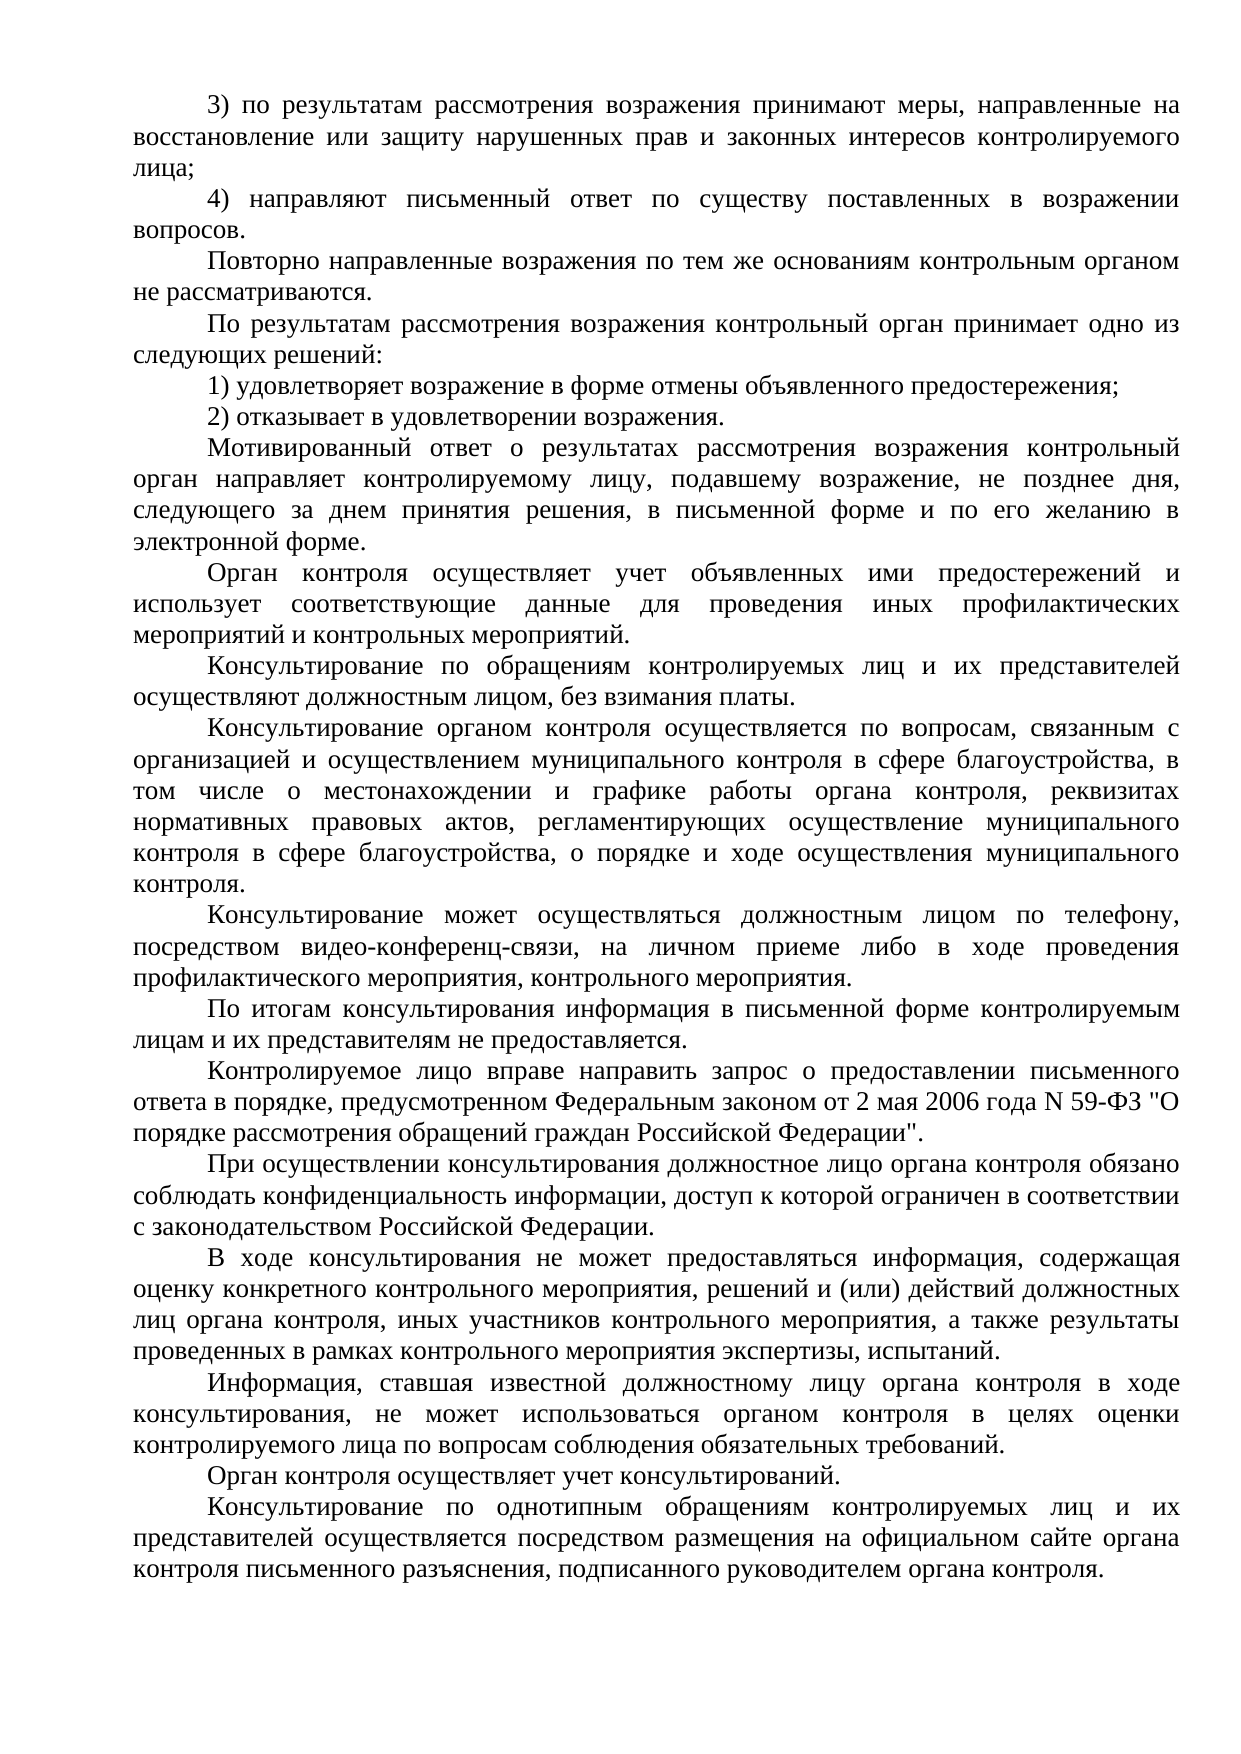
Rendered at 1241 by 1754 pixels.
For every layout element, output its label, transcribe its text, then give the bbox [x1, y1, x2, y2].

text Консультирование органом контроля осуществляется по вопросам, связанным с организацией и осуществлением муниципального контроля в сфере благоустройства, в том числе о местонахождении и графике работы органа контроля, реквизитах нормативных правовых актов, регламентирующих осуществление муниципального контроля в сфере благоустройства, о порядке и ходе осуществления муниципального контроля. [133, 712, 1181, 898]
text 2) отказывает в удовлетворении возражения. [133, 400, 1181, 431]
text При осуществлении консультирования должностное лицо органа контроля обязано соблюдать конфиденциальность информации, доступ к которой ограничен в соответствии с законодательством Российской Федерации. [133, 1148, 1181, 1241]
text Контролируемое лицо вправе направить запрос о предоставлении письменного ответа в порядке, предусмотренном Федеральным законом от 2 мая 2006 года N 59-ФЗ "О порядке рассмотрения обращений граждан Российской Федерации". [133, 1054, 1181, 1148]
text Мотивированный ответ о результатах рассмотрения возражения контрольный орган направляет контролируемому лицу, подавшему возражение, не позднее дня, следующего за днем принятия решения, в письменной форме и по его желанию в электронной форме. [133, 431, 1181, 556]
text 3) по результатам рассмотрения возражения принимают меры, направленные на восстановление или защиту нарушенных прав и законных интересов контролируемого лица; [133, 89, 1181, 182]
text По итогам консультирования информация в письменной форме контролируемым лицам и их представителям не предоставляется. [133, 992, 1181, 1054]
text Консультирование может осуществляться должностным лицом по телефону, посредством видео-конференц-связи, на личном приеме либо в ходе проведения профилактического мероприятия, контрольного мероприятия. [133, 898, 1181, 992]
text В ходе консультирования не может предоставляться информация, содержащая оценку конкретного контрольного мероприятия, решений и (или) действий должностных лиц органа контроля, иных участников контрольного мероприятия, а также результаты проведенных в рамках контрольного мероприятия экспертизы, испытаний. [133, 1241, 1181, 1366]
text Информация, ставшая известной должностному лицу органа контроля в ходе консультирования, не может использоваться органом контроля в целях оценки контролируемого лица по вопросам соблюдения обязательных требований. [133, 1366, 1181, 1459]
text Консультирование по однотипным обращениям контролируемых лиц и их представителей осуществляется посредством размещения на официальном сайте органа контроля письменного разъяснения, подписанного руководителем органа контроля. [133, 1490, 1181, 1584]
text 1) удовлетворяет возражение в форме отмены объявленного предостережения; [133, 369, 1181, 400]
text Орган контроля осуществляет учет объявленных ими предостережений и использует соответствующие данные для проведения иных профилактических мероприятий и контрольных мероприятий. [133, 556, 1181, 649]
text Орган контроля осуществляет учет консультирований. [133, 1459, 1181, 1490]
text 4) направляют письменный ответ по существу поставленных в возражении вопросов. [133, 182, 1181, 244]
text Повторно направленные возражения по тем же основаниям контрольным органом не рассматриваются. [133, 244, 1181, 307]
text Консультирование по обращениям контролируемых лиц и их представителей осуществляют должностным лицом, без взимания платы. [133, 649, 1181, 712]
text По результатам рассмотрения возражения контрольный орган принимает одно из следующих решений: [133, 307, 1181, 369]
